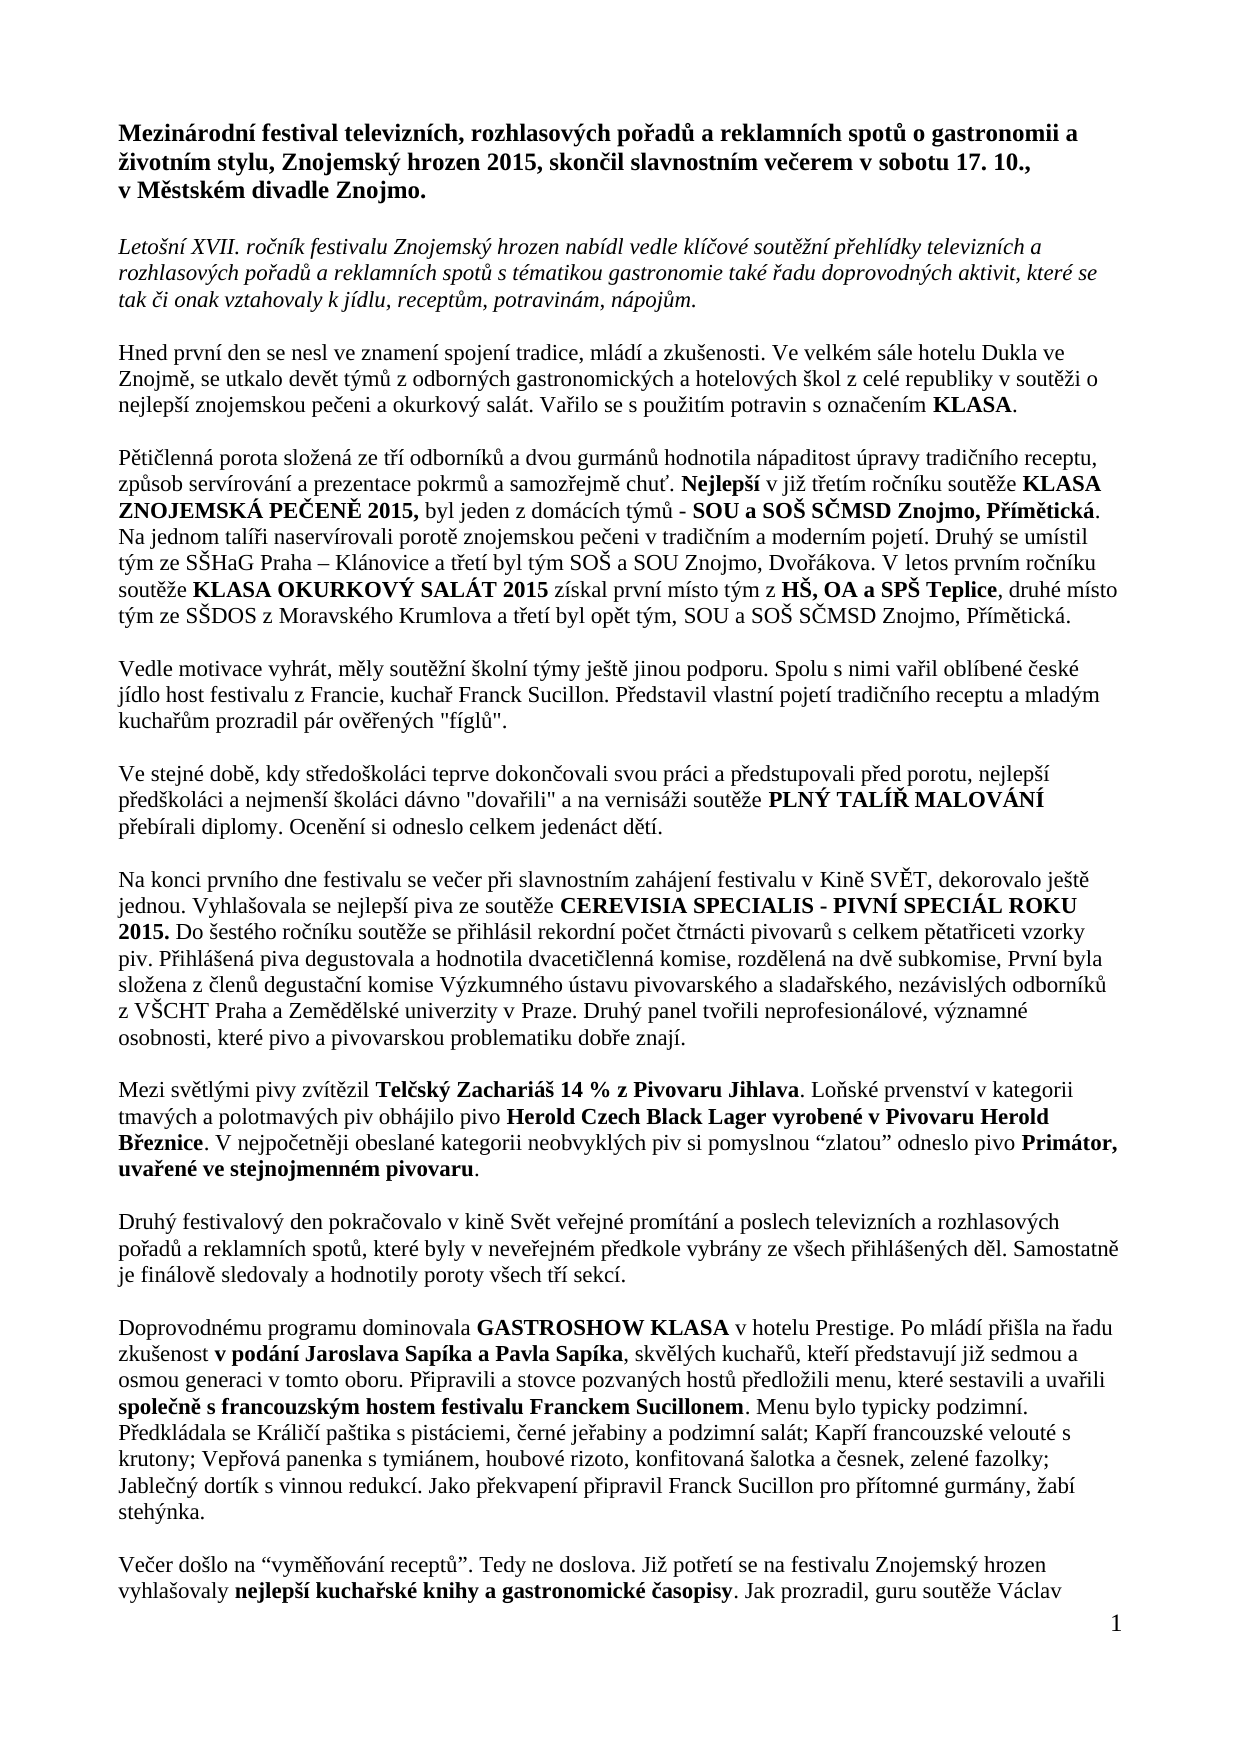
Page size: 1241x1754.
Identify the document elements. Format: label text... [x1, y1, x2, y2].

text Na konci prvního dne festivalu se večer při slavnostním zahájení festivalu v Kině SVĚT, dekorovalo ještě jednou. Vyhlašovala se nejlepší piva ze soutěže CEREVISIA SPECIALIS - PIVNÍ SPECIÁL ROKU 2015. Do šestého ročníku soutěže se přihlásil rekordní počet čtrnácti pivovarů s celkem pětatřiceti vzorky piv. Přihlášená piva degustovala a hodnotila dvacetičlenná komise, rozdělená na dvě subkomise, První byla složena z členů degustační komise Výzkumného ústavu pivovarského a sladařského, nezávislých odborníků z VŠCHT Praha a Zemědělské univerzity v Praze. Druhý panel tvořili neprofesionálové, významné osobnosti, které pivo a pivovarskou problematiku dobře znají. [118, 866, 1122, 1050]
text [118, 1551, 1122, 1603]
text Druhý festivalový den pokračovalo v kině Svět veřejné promítání a poslech televizních a rozhlasových pořadů a reklamních spotů, které byly v neveřejném předkole vybrány ze všech přihlášených děl. Samostatně je finálově sledovaly a hodnotily poroty všech tří sekcí. [118, 1208, 1122, 1287]
text Ve stejné době, kdy středoškoláci teprve dokončovali svou práci a předstupovali před porotu, nejlepší předškoláci a nejmenší školáci dávno "dovařili" a na vernisáži soutěže Plný talíř malování přebírali diplomy. Ocenění si odneslo celkem jedenáct dětí. [118, 760, 1122, 839]
text Hned první den se nesl ve znamení spojení tradice, mládí a zkušenosti. Ve velkém sále hotelu Dukla ve Znojmě, se utkalo devět týmů z odborných gastronomických a hotelových škol z celé republiky v soutěži o nejlepší znojemskou pečeni a okurkový salát. Vařilo se s použitím potravin s označením KLASA. [118, 338, 1122, 418]
text Mezi světlými pivy zvítězil Telčský Zachariáš 14 % z Pivovaru Jihlava. Loňské prvenství v kategorii tmavých a polotmavých piv obhájilo pivo Herold Czech Black Lager vyrobené v Pivovaru Herold Březnice. V nejpočetněji obeslané kategorii neobvyklých piv si pomyslnou “zlatou” odneslo pivo Primátor, uvařené ve stejnojmenném pivovaru. [118, 1076, 1122, 1182]
text Vedle motivace vyhrát, měly soutěžní školní týmy ještě jinou podporu. Spolu s nimi vařil oblíbené české jídlo host festivalu z Francie, kuchař Franck Sucillon. Představil vlastní pojetí tradičního receptu a mladým kuchařům prozradil pár ověřených "fíglů". [118, 655, 1122, 734]
text Letošní XVII. ročník festivalu Znojemský hrozen nabídl vedle klíčové soutěžní přehlídky televizních a rozhlasových pořadů a reklamních spotů s tématikou gastronomie také řadu doprovodných aktivit, které se tak či onak vztahovaly k jídlu, receptům, potravinám, nápojům. [118, 233, 1122, 312]
text Doprovodnému programu dominovala Gastroshow KLASA v hotelu Prestige. Po mládí přišla na řadu zkušenost v podání Jaroslava Sapíka a Pavla Sapíka, skvělých kuchařů, kteří představují již sedmou a osmou generaci v tomto oboru. Připravili a stovce pozvaných hostů předložili menu, které sestavili a uvařili společně s francouzským hostem festivalu Franckem Sucillonem. Menu bylo typicky podzimní. Předkládala se Králičí paštika s pistáciemi, černé jeřabiny a podzimní salát; Kapří francouzské velouté s krutony; Vepřová panenka s tymiánem, houbové rizoto, konfitovaná šalotka a česnek, zelené fazolky; Jablečný dortík s vinnou redukcí. Jako překvapení připravil Franck Sucillon pro přítomné gurmány, žabí stehýnka. [118, 1314, 1122, 1524]
text Mezinárodní festival televizních, rozhlasových pořadů a reklamních spotů o gastronomii a životním stylu, Znojemský hrozen 2015, skončil slavnostním večerem v sobotu 17. 10., v Městském divadle Znojmo. [118, 118, 1122, 204]
text Pětičlenná porota složená ze tří odborníků a dvou gurmánů hodnotila nápaditost úpravy tradičního receptu, způsob servírování a prezentace pokrmů a samozřejmě chuť. Nejlepší v již třetím ročníku soutěže KLASA Znojemská pečeně 2015, byl jeden z domácích týmů - SOU a SOŠ SČMSD Znojmo, Přímětická. Na jednom talíři naservírovali porotě znojemskou pečeni v tradičním a moderním pojetí. Druhý se umístil tým ze SŠHaG Praha – Klánovice a třetí byl tým SOŠ a SOU Znojmo, Dvořákova. V letos prvním ročníku soutěže KLASA Okurkový salát 2015 získal první místo tým z HŠ, OA a SPŠ Teplice, druhé místo tým ze SŠDOS z Moravského Krumlova a třetí byl opět tým, SOU a SOŠ SČMSD Znojmo, Přímětická. [118, 444, 1122, 628]
